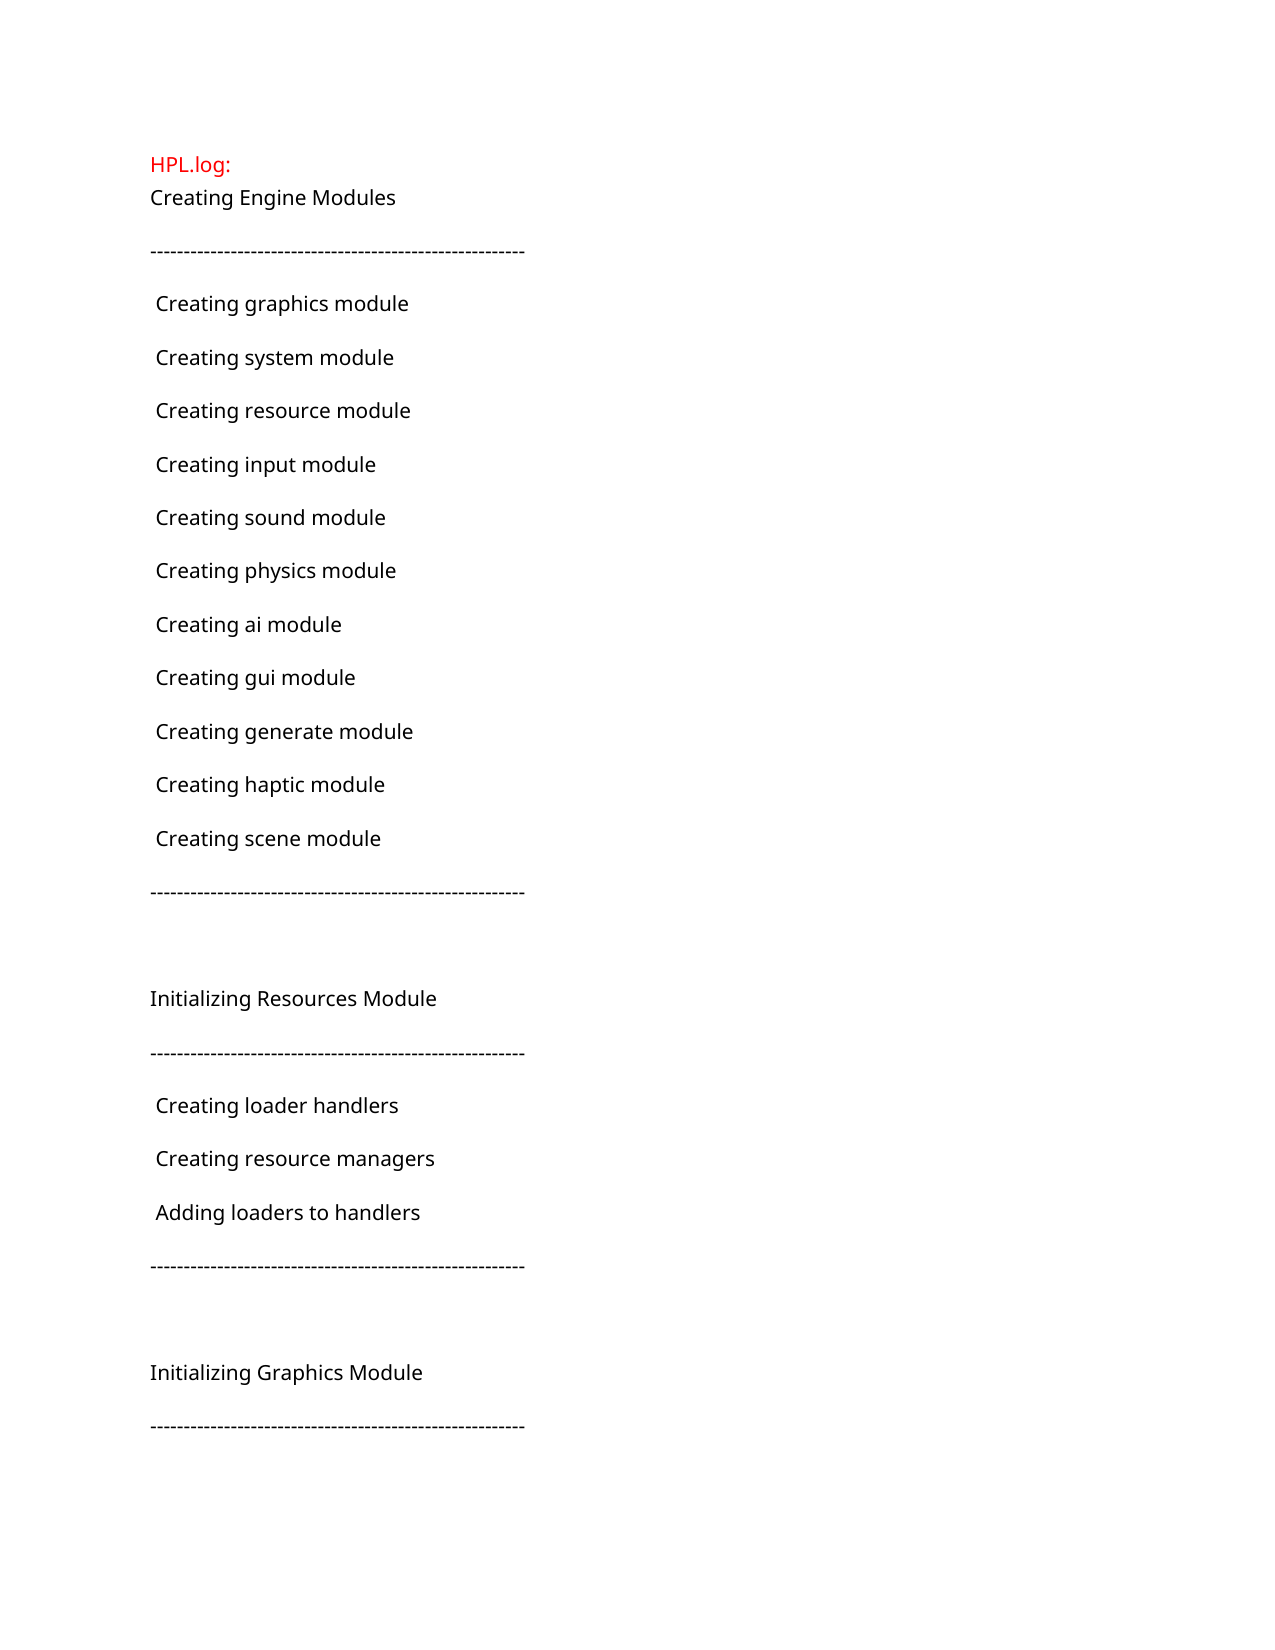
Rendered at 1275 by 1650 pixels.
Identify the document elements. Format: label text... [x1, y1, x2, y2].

text Creating input module [150, 450, 1125, 478]
text Creating resource module [150, 396, 1125, 425]
text -------------------------------------------------------- [150, 1038, 1125, 1066]
text -------------------------------------------------------- [150, 877, 1125, 906]
text Creating physics module [150, 557, 1125, 585]
text Creating loader handlers [150, 1091, 1125, 1119]
text Creating graphics module [150, 289, 1125, 318]
text Creating ai module [150, 610, 1125, 638]
text Creating resource managers [150, 1144, 1125, 1173]
text Initializing Graphics Module [150, 1358, 1125, 1387]
text Creating generate module [150, 717, 1125, 745]
text Initializing Resources Module [150, 984, 1125, 1013]
text -------------------------------------------------------- [150, 1412, 1125, 1440]
text Creating system module [150, 343, 1125, 371]
text Creating sound module [150, 503, 1125, 532]
text -------------------------------------------------------- [150, 1251, 1125, 1280]
text Creating gui module [150, 663, 1125, 692]
text HPL.log: Creating Engine Modules [150, 150, 1125, 211]
text -------------------------------------------------------- [150, 236, 1125, 264]
text Adding loaders to handlers [150, 1198, 1125, 1226]
text Creating scene module [150, 824, 1125, 852]
text Creating haptic module [150, 770, 1125, 799]
